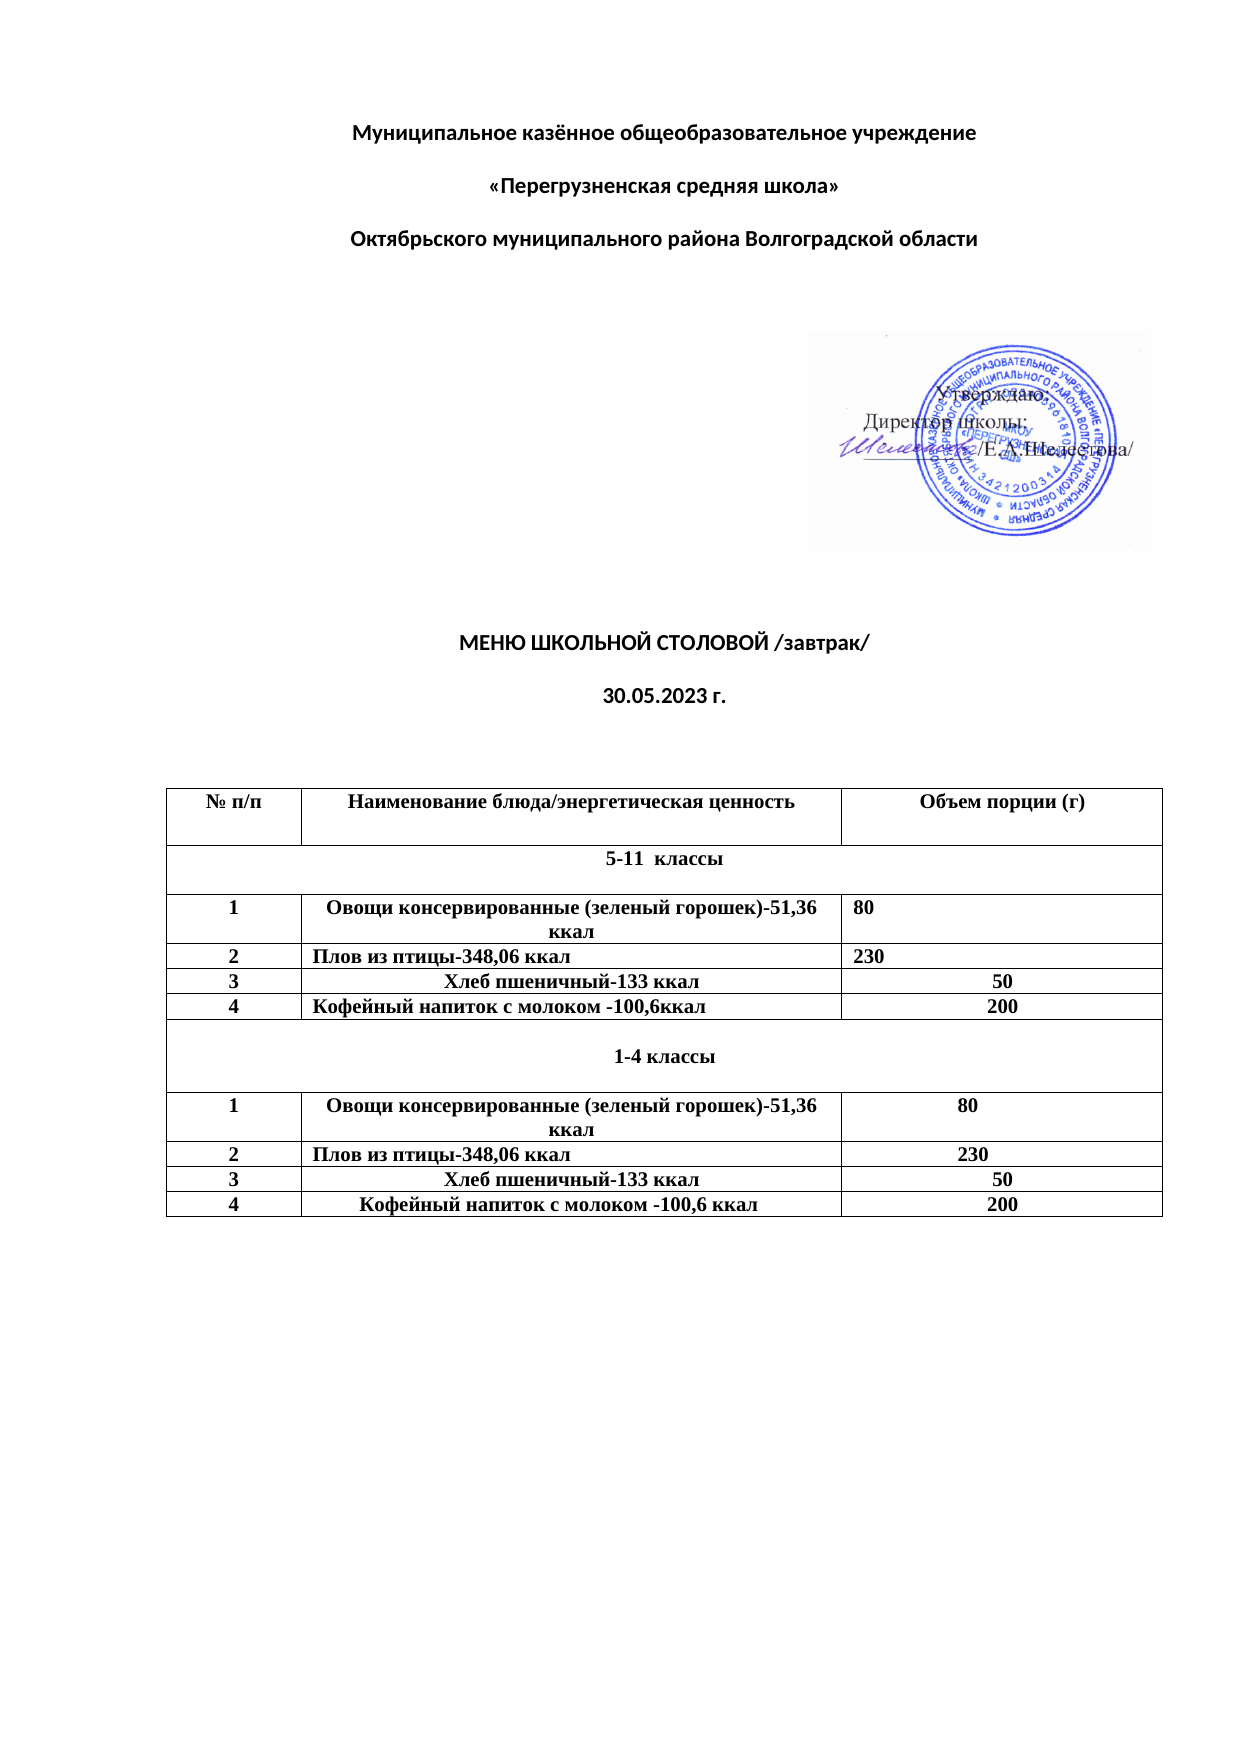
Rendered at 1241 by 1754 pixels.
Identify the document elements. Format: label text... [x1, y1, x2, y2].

table_cell 2 [167, 944, 301, 968]
table_cell 1 [167, 1093, 301, 1141]
table_cell 230 [842, 944, 1162, 968]
table_cell 1 [167, 895, 301, 943]
table_header Наименование блюда/энергетическая ценность [302, 789, 841, 845]
table_cell 3 [167, 1167, 301, 1191]
table_cell 3 [167, 969, 301, 993]
picture [807, 330, 1152, 551]
text 30.05.2023 г. [177, 681, 1152, 709]
text «Перегрузненская средняя школа» [177, 171, 1152, 199]
table_header Объем порции (г) [842, 789, 1162, 845]
table_cell Овощи консервированные (зеленый горошек)-51,36 ккал [302, 1093, 841, 1141]
table_cell 200 [842, 994, 1162, 1018]
text МЕНЮ ШКОЛЬНОЙ СТОЛОВОЙ /завтрак/ [177, 628, 1152, 656]
table_cell 5-11 классы [167, 846, 1162, 894]
table_cell 80 [842, 1093, 1162, 1141]
table_cell Кофейный напиток с молоком -100,6 ккал [302, 1192, 841, 1216]
table_cell 50 [842, 969, 1162, 993]
text Муниципальное казённое общеобразовательное учреждение [177, 118, 1152, 146]
table_cell 50 [842, 1167, 1162, 1191]
table_cell Хлеб пшеничный-133 ккал [302, 969, 841, 993]
table_cell Кофейный напиток с молоком -100,6ккал [302, 994, 841, 1018]
text Октябрьского муниципального района Волгоградской области [177, 224, 1152, 252]
table_cell Плов из птицы-348,06 ккал [302, 944, 841, 968]
table_cell Хлеб пшеничный-133 ккал [302, 1167, 841, 1191]
table_cell Плов из птицы-348,06 ккал [302, 1142, 841, 1166]
table_cell Овощи консервированные (зеленый горошек)-51,36 ккал [302, 895, 841, 943]
table_cell 80 [842, 895, 1162, 943]
table_cell 1-4 классы [167, 1020, 1162, 1092]
table_cell 4 [167, 994, 301, 1018]
table_cell 2 [167, 1142, 301, 1166]
table_cell 4 [167, 1192, 301, 1216]
table_header № п/п [167, 789, 301, 845]
table_cell 200 [842, 1192, 1162, 1216]
table_cell 230 [842, 1142, 1162, 1166]
